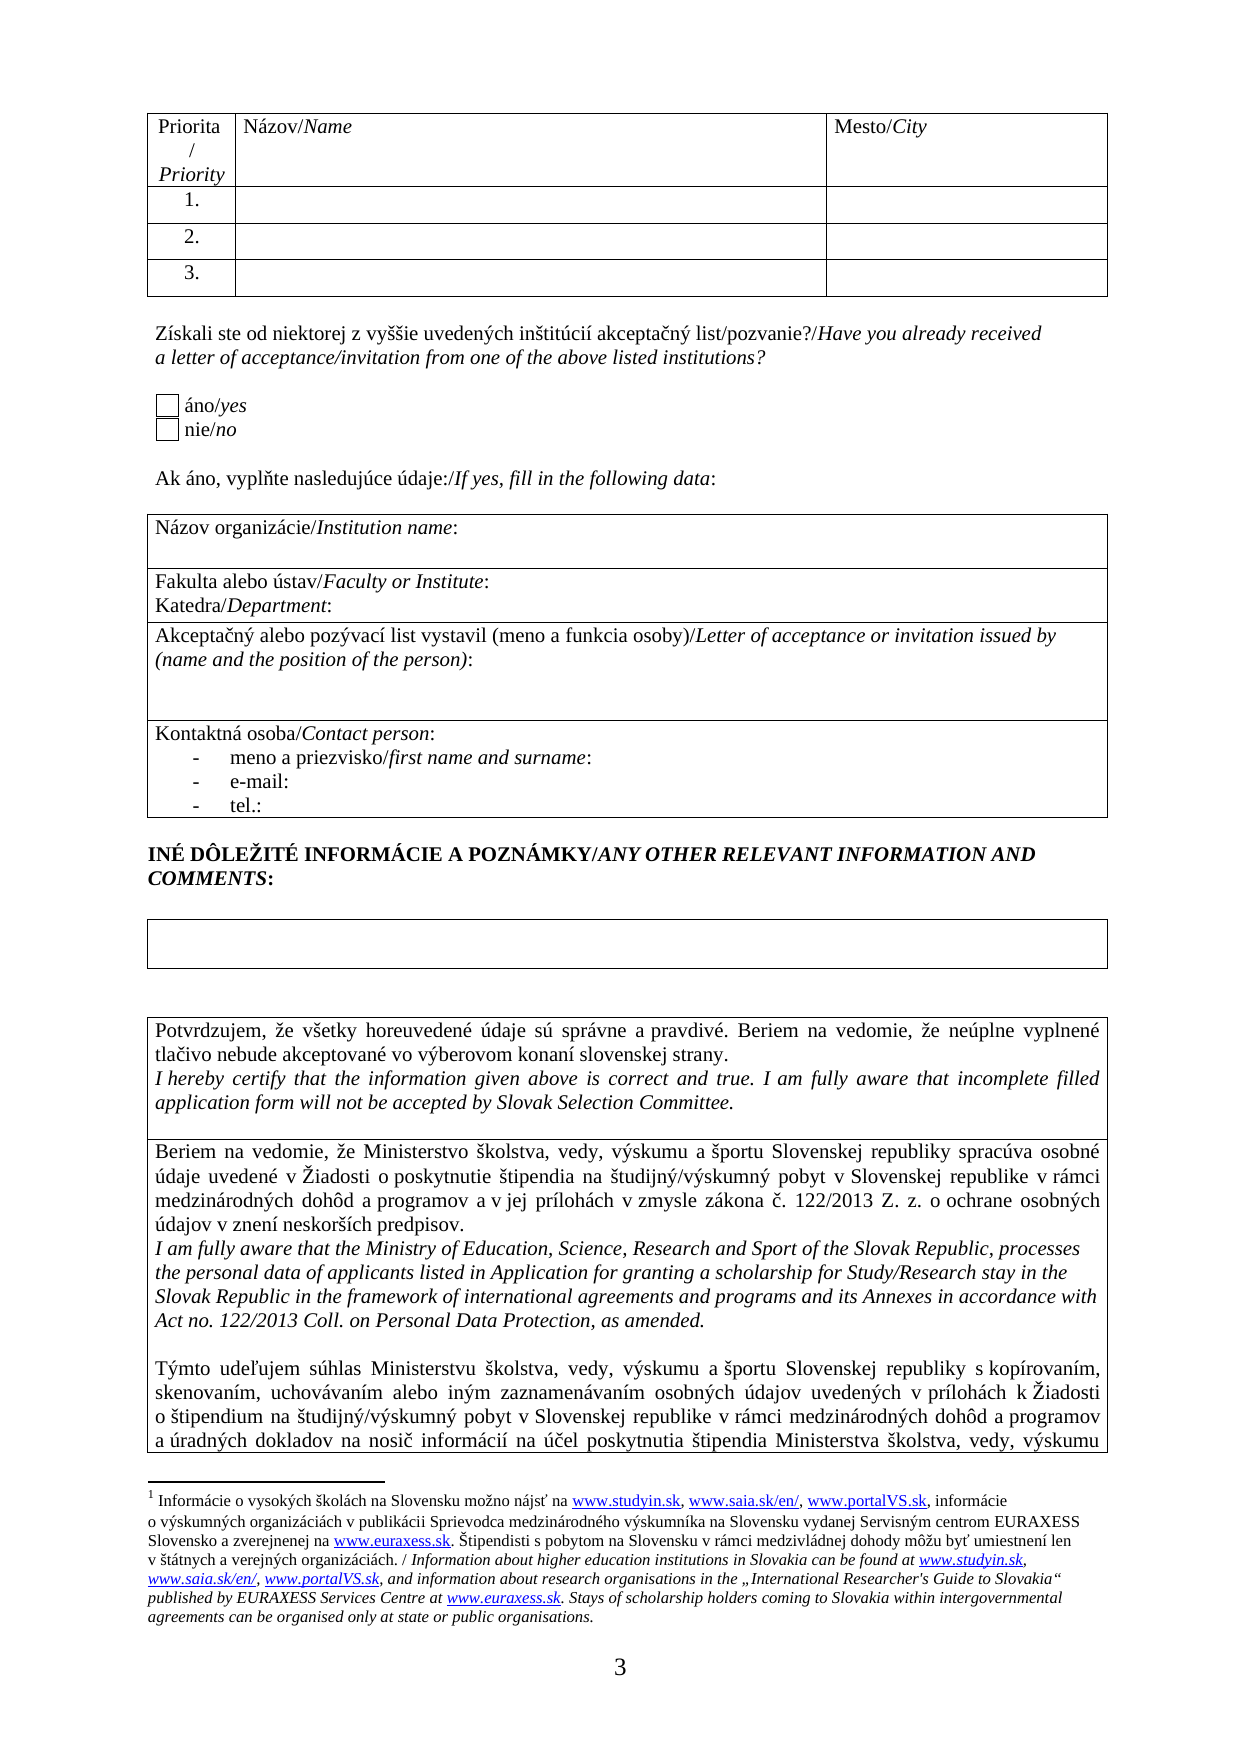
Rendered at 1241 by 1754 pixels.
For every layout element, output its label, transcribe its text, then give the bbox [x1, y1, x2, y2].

table_cell 3. [148, 260, 235, 296]
table_cell [236, 187, 826, 223]
table_cell [827, 260, 1107, 296]
table_header Priorita / Priority [148, 114, 235, 186]
table_cell 1. [148, 187, 235, 223]
table_header Názov organizácie/Institution name: [148, 515, 1107, 568]
table_cell [827, 187, 1107, 223]
table_header Potvrdzujem, že všetky horeuvedené údaje sú správne a pravdivé. Beriem na vedomie, že neúplne vyplnené tlačivo nebude akceptované vo výberovom konaní slovenskej strany. I hereby certify that the information given above is correct and true. I am fully aware that incomplete filled application form will not be accepted by Slovak Selection Committee. [148, 1018, 1107, 1138]
table_header Názov/Name [236, 114, 826, 186]
text nie/no [155, 417, 1092, 441]
table_cell [236, 224, 826, 259]
table_cell Kontaktná osoba/Contact person: meno a priezvisko/first name and surname: e-mail: tel.: [148, 721, 1107, 817]
text Ak áno, vyplňte nasledujúce údaje:/If yes, fill in the following data: [155, 465, 1092, 489]
table_header Mesto/City [827, 114, 1107, 186]
table_cell Fakulta alebo ústav/Faculty or Institute: Katedra/Department: [148, 569, 1107, 622]
text INÉ DÔLEŽITÉ INFORMÁCIE A POZNÁMKY/ANY OTHER RELEVANT INFORMATION AND COMMENTS: [148, 842, 1092, 890]
table_header [148, 920, 1107, 968]
text áno/yes [155, 393, 1092, 417]
text Získali ste od niektorej z vyššie uvedených inštitúcií akceptačný list/pozvanie?/Have you already received a letter of acceptance/invitation from one of the above listed institutions? [155, 321, 1092, 369]
table_cell [827, 224, 1107, 259]
table_cell [236, 260, 826, 296]
table_cell Akceptačný alebo pozývací list vystavil (meno a funkcia osoby)/Letter of acceptance or invitation issued by (name and the position of the person): [148, 623, 1107, 719]
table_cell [148, 1140, 1107, 1452]
table_cell 2. [148, 224, 235, 259]
